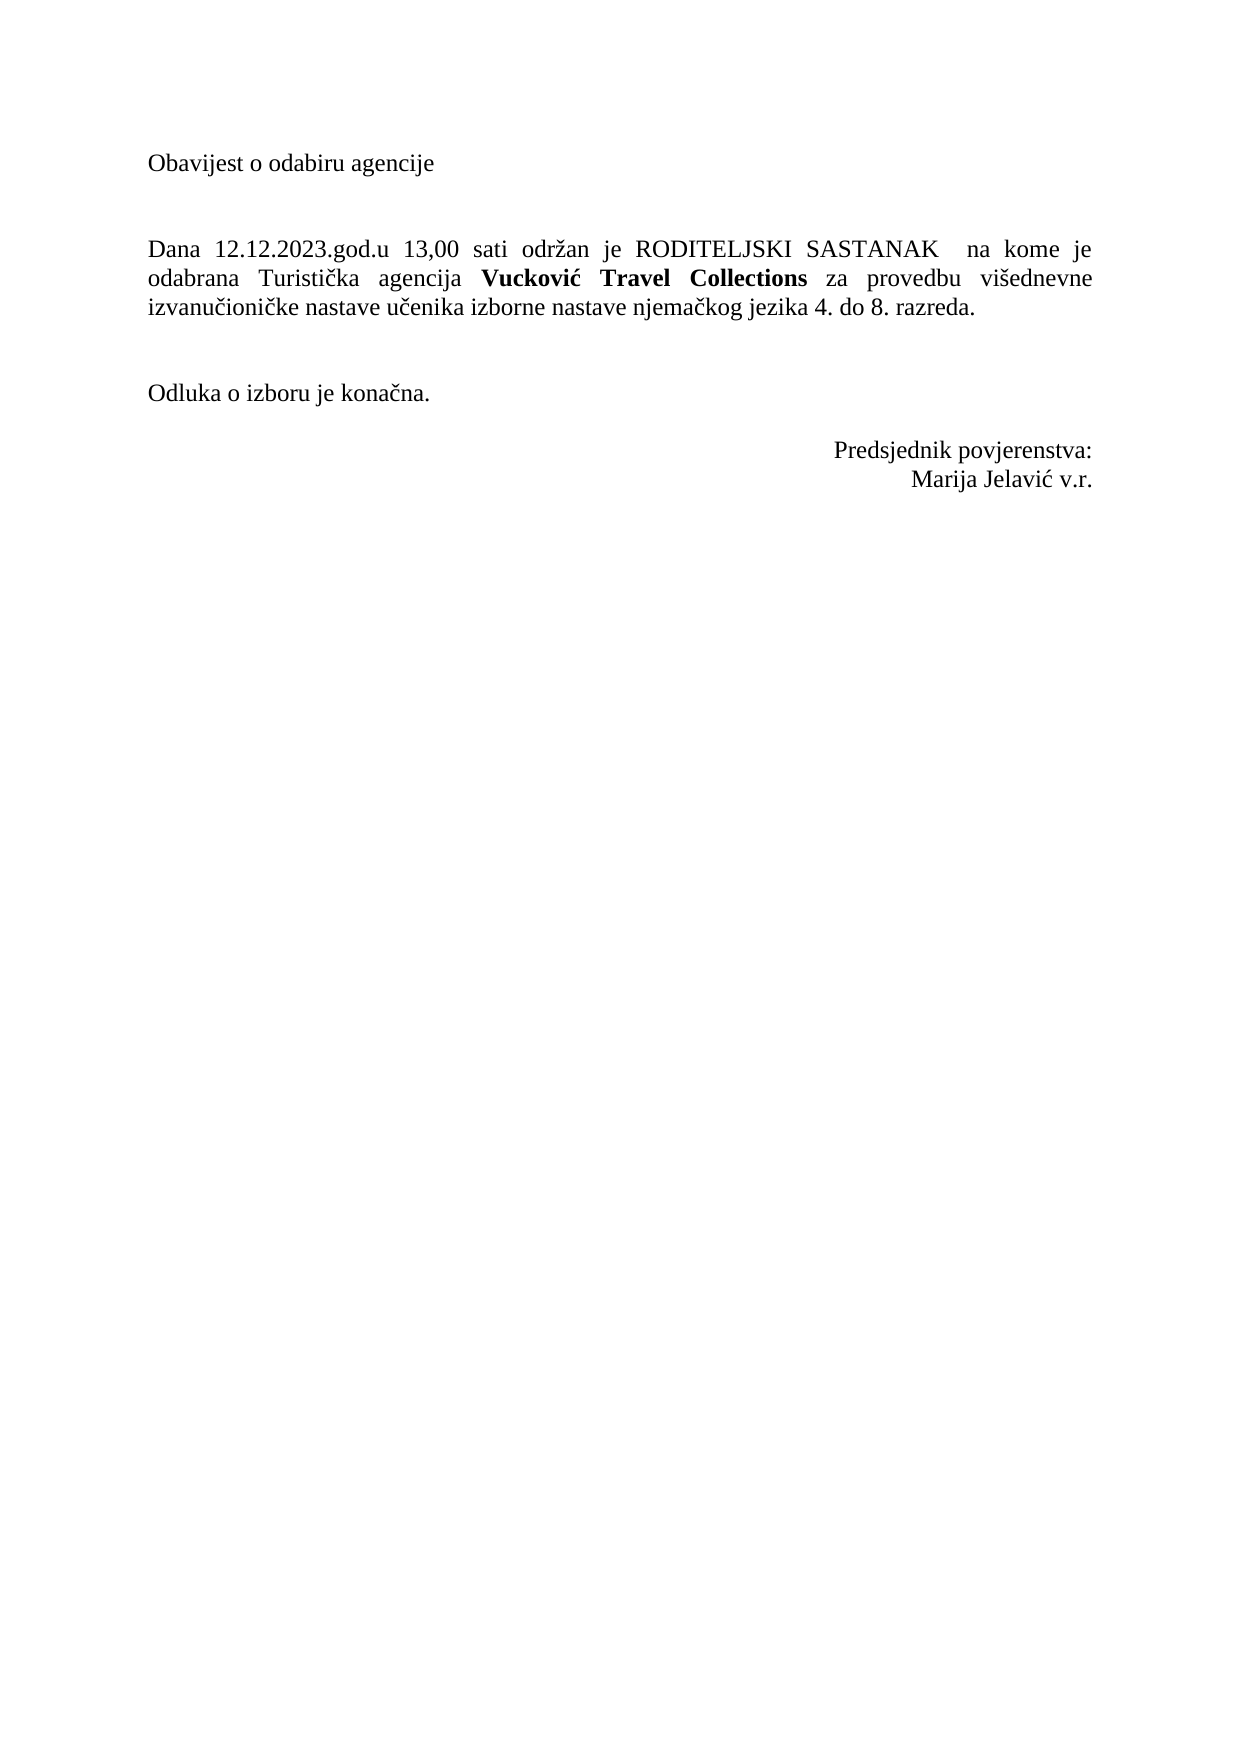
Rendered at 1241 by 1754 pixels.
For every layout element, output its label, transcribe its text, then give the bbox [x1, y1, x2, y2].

text Marija Jelavić v.r. [148, 464, 1093, 493]
text Dana 12.12.2023.god.u 13,00 sati održan je RODITELJSKI SASTANAK na kome je odabrana Turistička agencija Vucković Travel Collections za provedbu višednevne izvanučioničke nastave učenika izborne nastave njemačkog jezika 4. do 8. razreda. [148, 234, 1093, 320]
text Odluka o izboru je konačna. [148, 378, 1093, 407]
text Predsjednik povjerenstva: [148, 435, 1093, 464]
text Obavijest o odabiru agencije [148, 148, 1093, 176]
